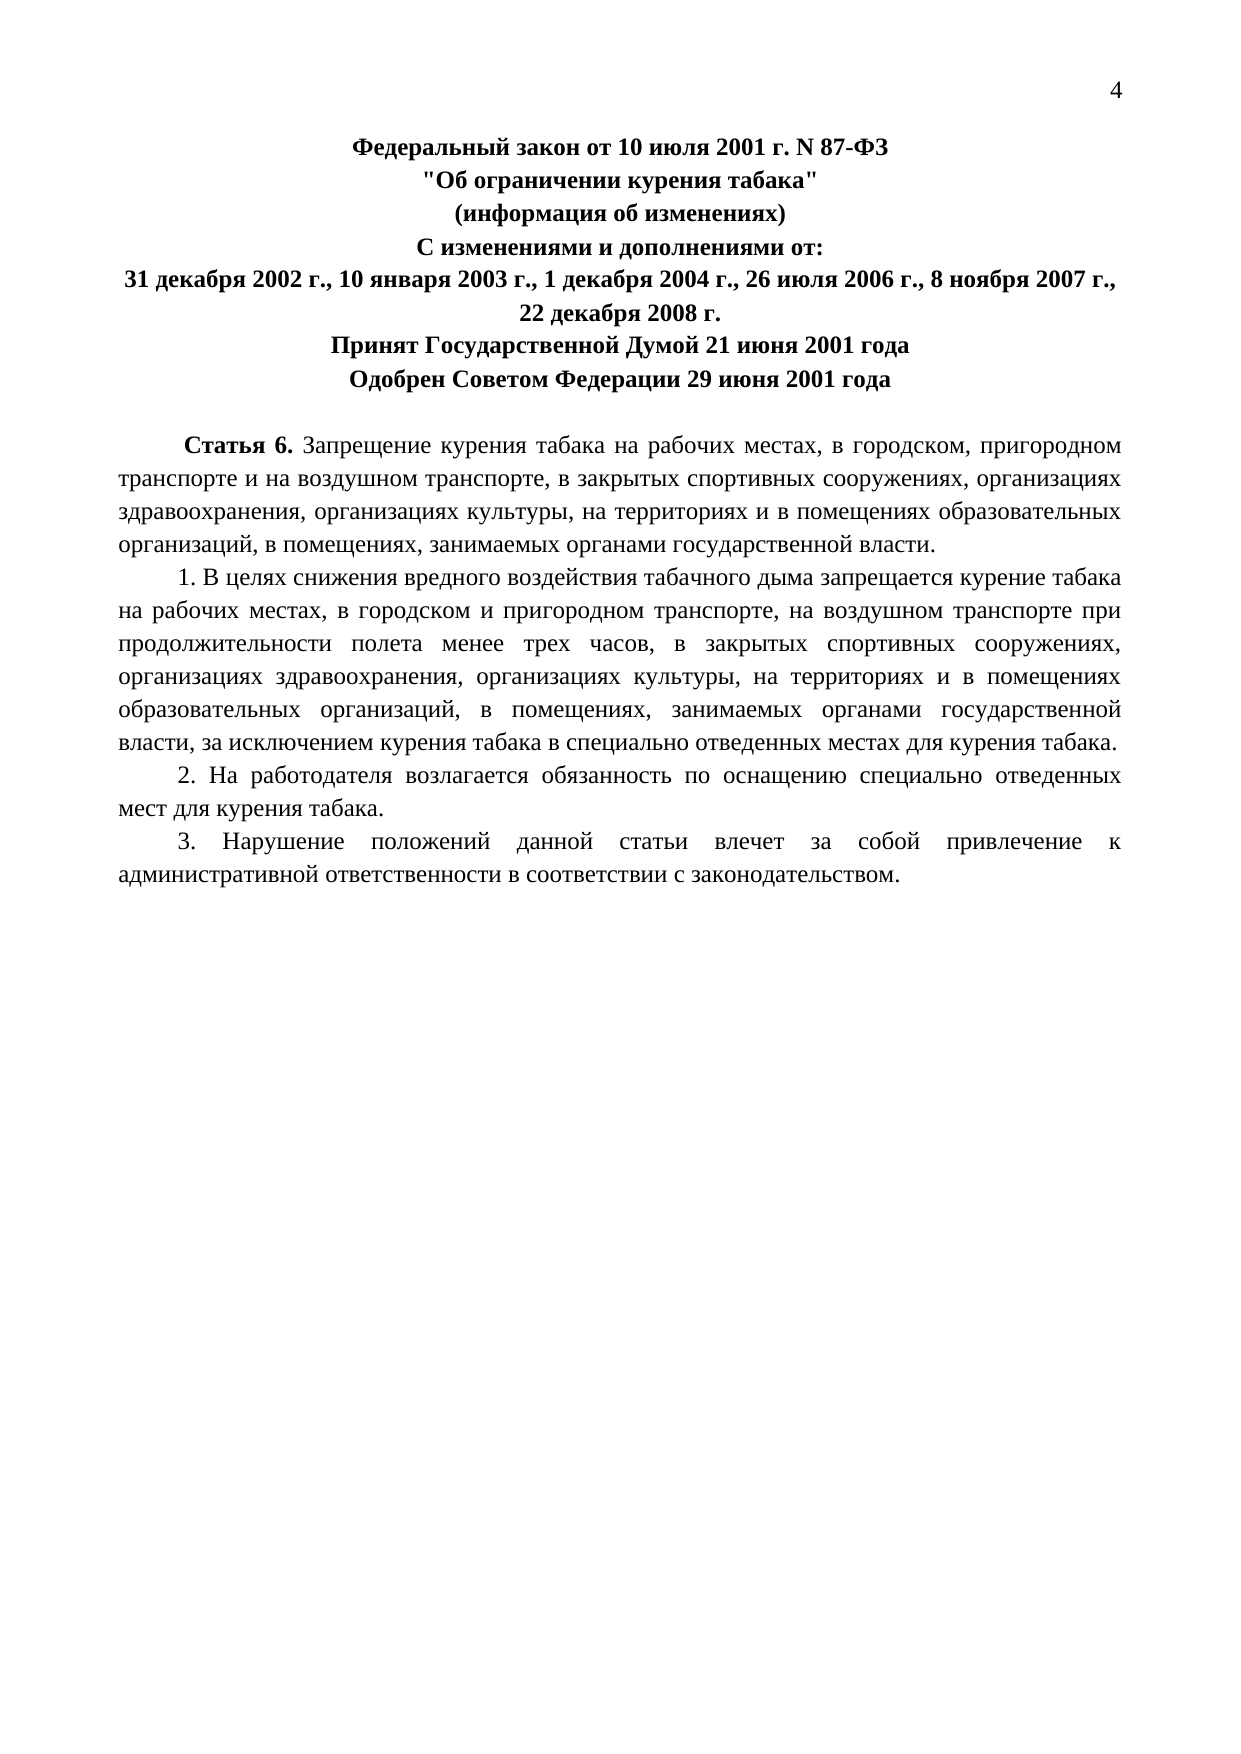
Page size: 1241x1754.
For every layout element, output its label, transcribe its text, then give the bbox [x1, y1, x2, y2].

text C изменениями и дополнениями от: [118, 232, 1122, 260]
text 2. На работодателя возлагается обязанность по оснащению специально отведенных мест для курения табака. [118, 760, 1122, 822]
text Принят Государственной Думой 21 июня 2001 года [118, 331, 1122, 359]
text (информация об изменениях) [118, 198, 1122, 227]
text 31 декабря 2002 г., 10 января 2003 г., 1 декабря 2004 г., 26 июля 2006 г., 8 ноября 2007 г., 22 декабря 2008 г. [118, 264, 1122, 326]
text 1. В целях снижения вредного воздействия табачного дыма запрещается курение табака на рабочих местах, в городском и пригородном транспорте, на воздушном транспорте при продолжительности полета менее трех часов, в закрытых спортивных сооружениях, организациях здравоохранения, организациях культуры, на территориях и в помещениях образовательных организаций, в помещениях, занимаемых органами государственной власти, за исключением курения табака в специально отведенных местах для курения табака. [118, 562, 1122, 756]
text Статья 6. Запрещение курения табака на рабочих местах, в городском, пригородном транспорте и на воздушном транспорте, в закрытых спортивных сооружениях, организациях здравоохранения, организациях культуры, на территориях и в помещениях образовательных организаций, в помещениях, занимаемых органами государственной власти. [118, 430, 1122, 557]
text Федеральный закон от 10 июля 2001 г. N 87-ФЗ "Об ограничении курения табака" [118, 132, 1122, 194]
text Одобрен Советом Федерации 29 июня 2001 года [118, 364, 1122, 392]
text 3. Нарушение положений данной статьи влечет за собой привлечение к административной ответственности в соответствии с законодательством. [118, 826, 1122, 888]
